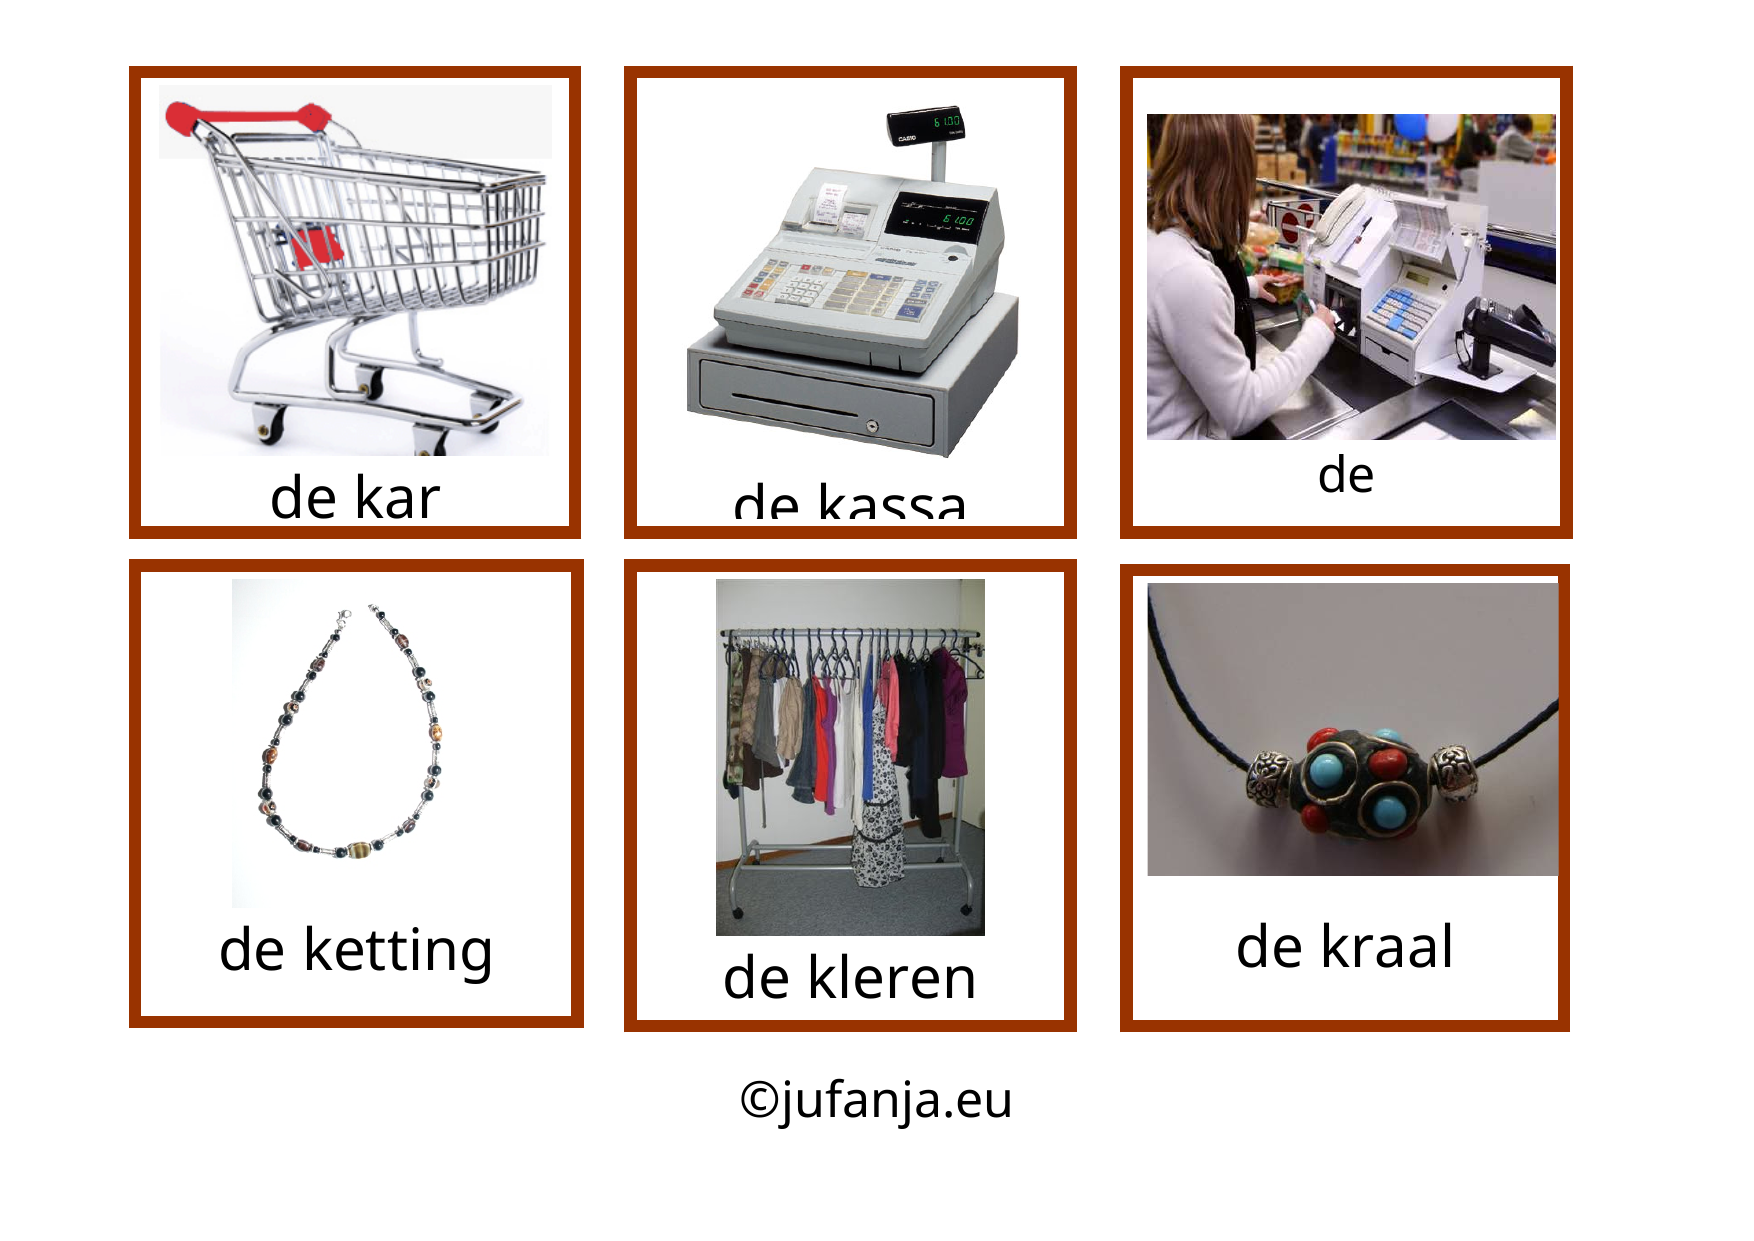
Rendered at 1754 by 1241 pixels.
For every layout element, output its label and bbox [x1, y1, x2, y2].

picture [716, 579, 985, 936]
picture [232, 579, 480, 908]
picture [1147, 583, 1559, 876]
picture [1147, 114, 1556, 440]
picture [674, 85, 1027, 466]
picture [159, 85, 552, 456]
